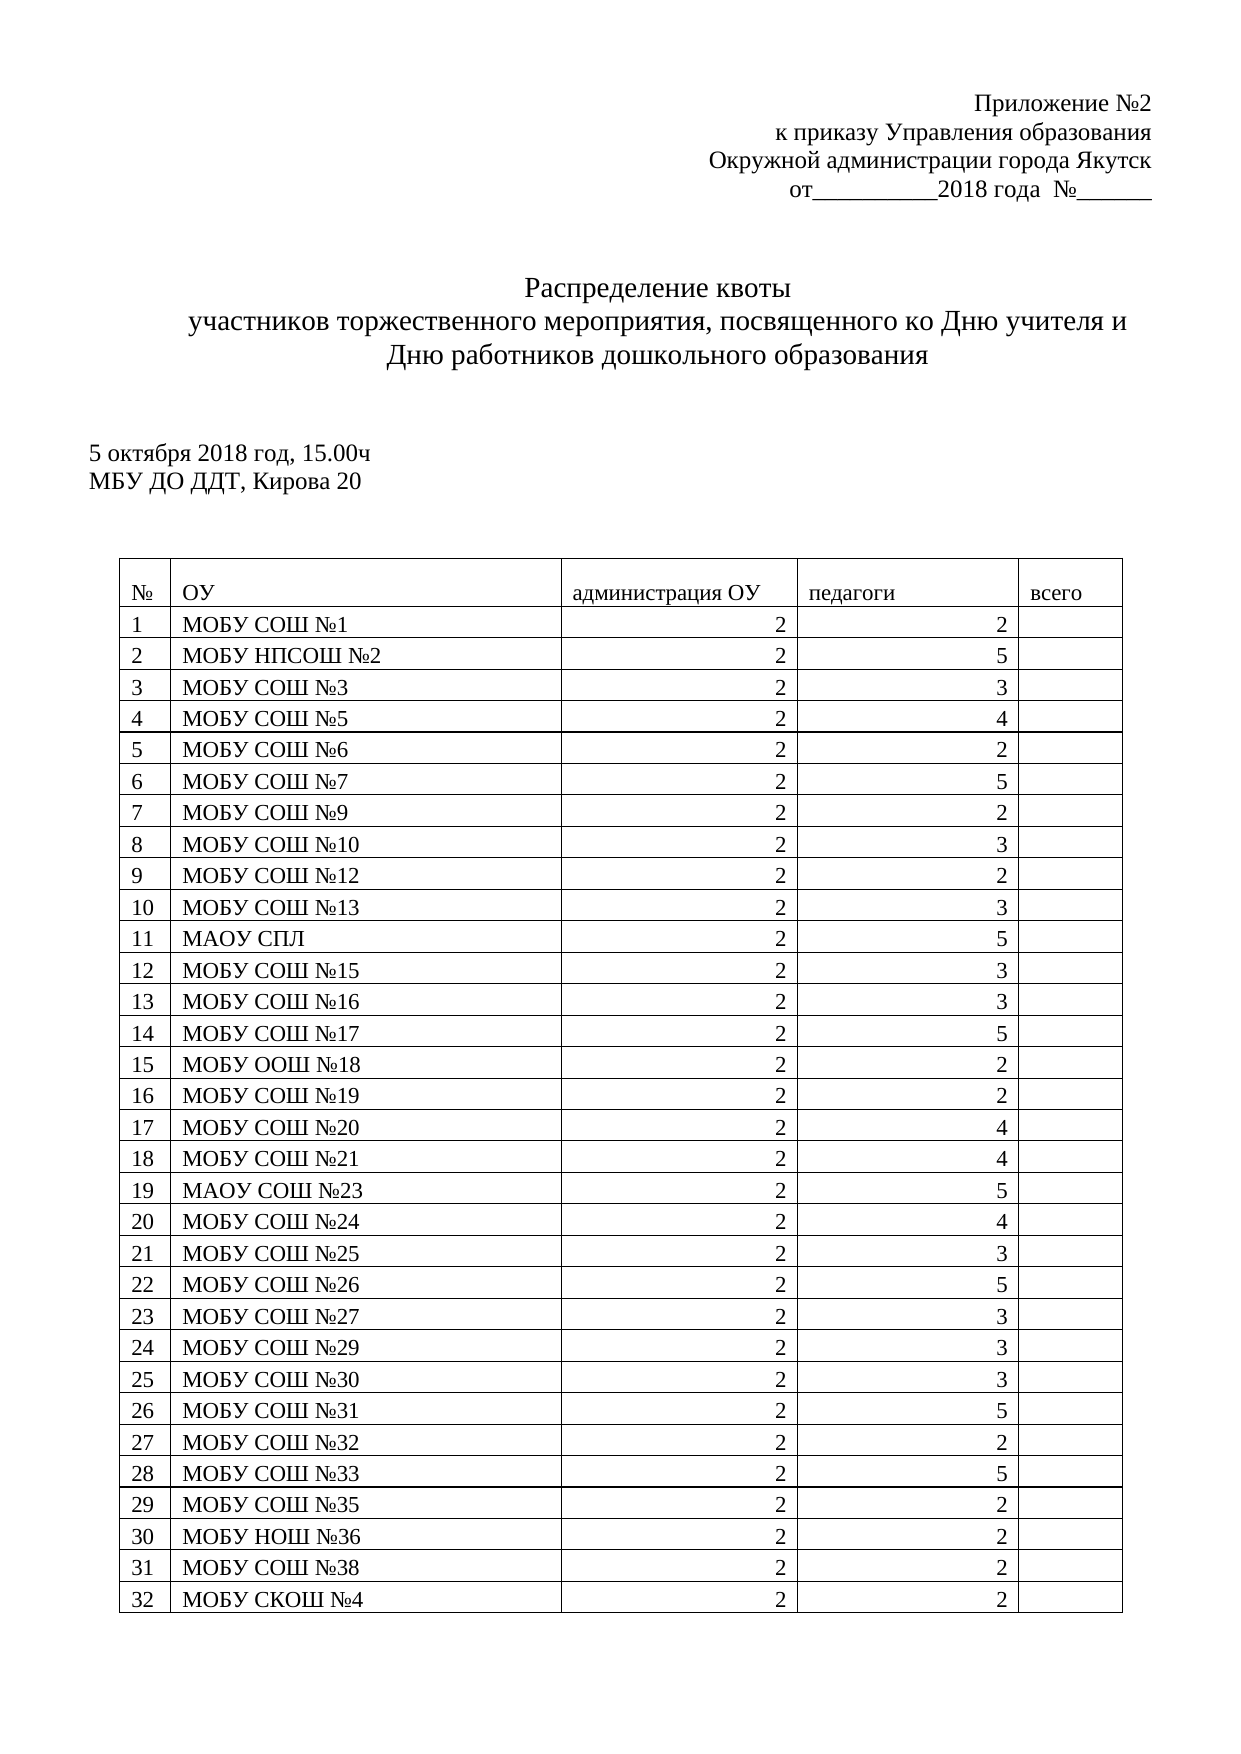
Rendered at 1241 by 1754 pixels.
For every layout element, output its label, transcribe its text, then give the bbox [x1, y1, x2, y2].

table_cell [1019, 1299, 1122, 1329]
table_cell МОБУ СОШ №12 [171, 858, 561, 889]
table_cell 2 [798, 1519, 1018, 1549]
table_cell 2 [562, 953, 797, 983]
table_cell [1019, 1267, 1122, 1298]
table_cell [1019, 1204, 1122, 1235]
table_cell 4 [798, 701, 1018, 731]
list участников торжественного мероприятия, посвященного ко Дню учителя и Дню работников дошкольного образования [164, 303, 1152, 371]
table_cell 2 [798, 1047, 1018, 1077]
table_cell 2 [562, 701, 797, 731]
table_cell 19 [120, 1173, 170, 1203]
table_cell [1019, 1456, 1122, 1486]
table_cell 2 [562, 638, 797, 668]
table_cell 3 [798, 890, 1018, 920]
table_cell 2 [562, 858, 797, 889]
table_cell 2 [120, 638, 170, 668]
table_cell МОБУ СОШ №29 [171, 1330, 561, 1361]
table_cell [1019, 1550, 1122, 1581]
table_cell 16 [120, 1079, 170, 1109]
table_cell [1019, 953, 1122, 983]
table_cell 13 [120, 984, 170, 1014]
text от__________2018 года №______ [89, 174, 1152, 203]
table_cell МАОУ СОШ №23 [171, 1173, 561, 1203]
table_cell 5 [798, 1456, 1018, 1486]
table_cell 2 [562, 1550, 797, 1581]
table_cell 2 [562, 1488, 797, 1518]
table_cell МОБУ СОШ №21 [171, 1141, 561, 1172]
table_cell 3 [798, 1362, 1018, 1392]
table_cell МОБУ СОШ №1 [171, 607, 561, 637]
table_cell 25 [120, 1362, 170, 1392]
table_cell 29 [120, 1488, 170, 1518]
text Окружной администрации города Якутск [89, 145, 1152, 174]
table_cell 4 [120, 701, 170, 731]
table_cell 2 [798, 1488, 1018, 1518]
table_cell МОБУ СОШ №32 [171, 1425, 561, 1455]
table_cell МОБУ СОШ №35 [171, 1488, 561, 1518]
table_cell МОБУ СОШ №7 [171, 764, 561, 794]
table_cell 4 [798, 1141, 1018, 1172]
table_cell 3 [798, 827, 1018, 857]
table_cell [1019, 858, 1122, 889]
table_cell 5 [798, 638, 1018, 668]
table_cell 30 [120, 1519, 170, 1549]
table_cell 22 [120, 1267, 170, 1298]
table_cell 2 [562, 1016, 797, 1046]
table_header всего [1019, 559, 1122, 606]
table_cell 2 [798, 733, 1018, 763]
table_header ОУ [171, 559, 561, 606]
text 5 октября 2018 год, 15.00ч [89, 438, 1152, 466]
table_cell 2 [562, 1173, 797, 1203]
table_cell МОБУ СОШ №15 [171, 953, 561, 983]
table_cell 2 [798, 607, 1018, 637]
table_cell [1019, 1079, 1122, 1109]
table_cell 2 [562, 1110, 797, 1140]
table_cell 3 [798, 953, 1018, 983]
table_cell [1019, 1362, 1122, 1392]
table_cell [1019, 890, 1122, 920]
table_cell МОБУ СКОШ №4 [171, 1582, 561, 1612]
table_cell [1019, 984, 1122, 1014]
table_cell 28 [120, 1456, 170, 1486]
table_cell 2 [562, 1519, 797, 1549]
table_cell 2 [562, 1393, 797, 1423]
table_cell 2 [562, 1079, 797, 1109]
table_cell 3 [798, 1299, 1018, 1329]
table_cell [1019, 638, 1122, 668]
table_cell 5 [798, 1393, 1018, 1423]
table_cell 2 [562, 607, 797, 637]
table_cell 7 [120, 795, 170, 826]
table_cell 3 [120, 670, 170, 700]
table_cell 5 [798, 764, 1018, 794]
table_cell [1019, 1173, 1122, 1203]
table_cell 2 [562, 1236, 797, 1266]
table_cell МОБУ СОШ №3 [171, 670, 561, 700]
table_cell 2 [562, 1204, 797, 1235]
table_cell [1019, 1016, 1122, 1046]
table_cell МОБУ СОШ №6 [171, 733, 561, 763]
table_cell 14 [120, 1016, 170, 1046]
table_cell 2 [798, 1079, 1018, 1109]
table_cell 2 [562, 1582, 797, 1612]
table_cell [1019, 1236, 1122, 1266]
table_header педагоги [798, 559, 1018, 606]
table_cell МОБУ СОШ №31 [171, 1393, 561, 1423]
table_cell МОБУ СОШ №27 [171, 1299, 561, 1329]
table_cell 2 [562, 890, 797, 920]
table_cell МОБУ СОШ №16 [171, 984, 561, 1014]
table_cell МОБУ СОШ №33 [171, 1456, 561, 1486]
table_cell 24 [120, 1330, 170, 1361]
table_cell МОБУ ООШ №18 [171, 1047, 561, 1077]
table_cell [1019, 733, 1122, 763]
table_cell [1019, 1425, 1122, 1455]
table_cell 2 [562, 984, 797, 1014]
table_cell МОБУ НПСОШ №2 [171, 638, 561, 668]
table_cell МОБУ СОШ №9 [171, 795, 561, 826]
table_cell МОБУ СОШ №24 [171, 1204, 561, 1235]
table_cell [1019, 1582, 1122, 1612]
table_cell [1019, 921, 1122, 952]
table_cell 23 [120, 1299, 170, 1329]
table_cell 17 [120, 1110, 170, 1140]
table_cell 2 [798, 858, 1018, 889]
table_cell МОБУ СОШ №30 [171, 1362, 561, 1392]
table_cell МОБУ СОШ №25 [171, 1236, 561, 1266]
table_cell 6 [120, 764, 170, 794]
text МБУ ДО ДДТ, Кирова 20 [89, 466, 1152, 495]
table_header администрация ОУ [562, 559, 797, 606]
table_cell 2 [562, 1141, 797, 1172]
table_cell МОБУ СОШ №5 [171, 701, 561, 731]
table_cell 4 [798, 1204, 1018, 1235]
table_cell 27 [120, 1425, 170, 1455]
table_cell [1019, 1330, 1122, 1361]
table_cell МОБУ СОШ №10 [171, 827, 561, 857]
table_cell 2 [562, 1362, 797, 1392]
table_cell 2 [562, 1299, 797, 1329]
table_cell МАОУ СПЛ [171, 921, 561, 952]
table_cell 18 [120, 1141, 170, 1172]
table_cell 2 [562, 1330, 797, 1361]
table_cell 2 [562, 1425, 797, 1455]
table_cell [1019, 1110, 1122, 1140]
table_cell 12 [120, 953, 170, 983]
table_cell [1019, 607, 1122, 637]
table_cell 2 [562, 1456, 797, 1486]
table_cell 3 [798, 670, 1018, 700]
table_cell 2 [562, 1267, 797, 1298]
text к приказу Управления образования [89, 117, 1152, 145]
table_cell 21 [120, 1236, 170, 1266]
table_cell [1019, 1141, 1122, 1172]
table_cell 26 [120, 1393, 170, 1423]
table_cell 2 [562, 764, 797, 794]
table_header № [120, 559, 170, 606]
table_cell 32 [120, 1582, 170, 1612]
table_cell [1019, 1488, 1122, 1518]
table_cell [1019, 701, 1122, 731]
table_cell [1019, 795, 1122, 826]
table_cell МОБУ СОШ №26 [171, 1267, 561, 1298]
table_cell [1019, 1393, 1122, 1423]
table_cell 2 [798, 1582, 1018, 1612]
table_cell 5 [798, 921, 1018, 952]
table_cell 20 [120, 1204, 170, 1235]
table_cell 3 [798, 1236, 1018, 1266]
table_cell [1019, 764, 1122, 794]
table_cell 3 [798, 984, 1018, 1014]
table_cell 2 [562, 921, 797, 952]
table_cell 3 [798, 1330, 1018, 1361]
table_cell 5 [798, 1016, 1018, 1046]
table_cell 2 [562, 795, 797, 826]
table_cell 5 [120, 733, 170, 763]
table_cell 1 [120, 607, 170, 637]
table_cell 4 [798, 1110, 1018, 1140]
table_cell 2 [562, 733, 797, 763]
table_cell 15 [120, 1047, 170, 1077]
table_cell 11 [120, 921, 170, 952]
table_cell МОБУ СОШ №13 [171, 890, 561, 920]
table_cell 31 [120, 1550, 170, 1581]
table_cell 2 [798, 795, 1018, 826]
table_cell МОБУ СОШ №20 [171, 1110, 561, 1140]
list Распределение квоты [164, 270, 1152, 303]
table_cell [1019, 827, 1122, 857]
table_cell 2 [798, 1550, 1018, 1581]
table_cell МОБУ СОШ №17 [171, 1016, 561, 1046]
text Приложение №2 [89, 88, 1152, 117]
table_cell [1019, 1047, 1122, 1077]
table_cell [1019, 1519, 1122, 1549]
table_cell 2 [798, 1425, 1018, 1455]
table_cell 10 [120, 890, 170, 920]
table_cell МОБУ СОШ №19 [171, 1079, 561, 1109]
table_cell 5 [798, 1267, 1018, 1298]
table_cell 2 [562, 1047, 797, 1077]
table_cell МОБУ СОШ №38 [171, 1550, 561, 1581]
table_cell 2 [562, 670, 797, 700]
table_cell 5 [798, 1173, 1018, 1203]
table_cell 2 [562, 827, 797, 857]
table_cell 9 [120, 858, 170, 889]
table_cell 8 [120, 827, 170, 857]
table_cell [1019, 670, 1122, 700]
table_cell МОБУ НОШ №36 [171, 1519, 561, 1549]
